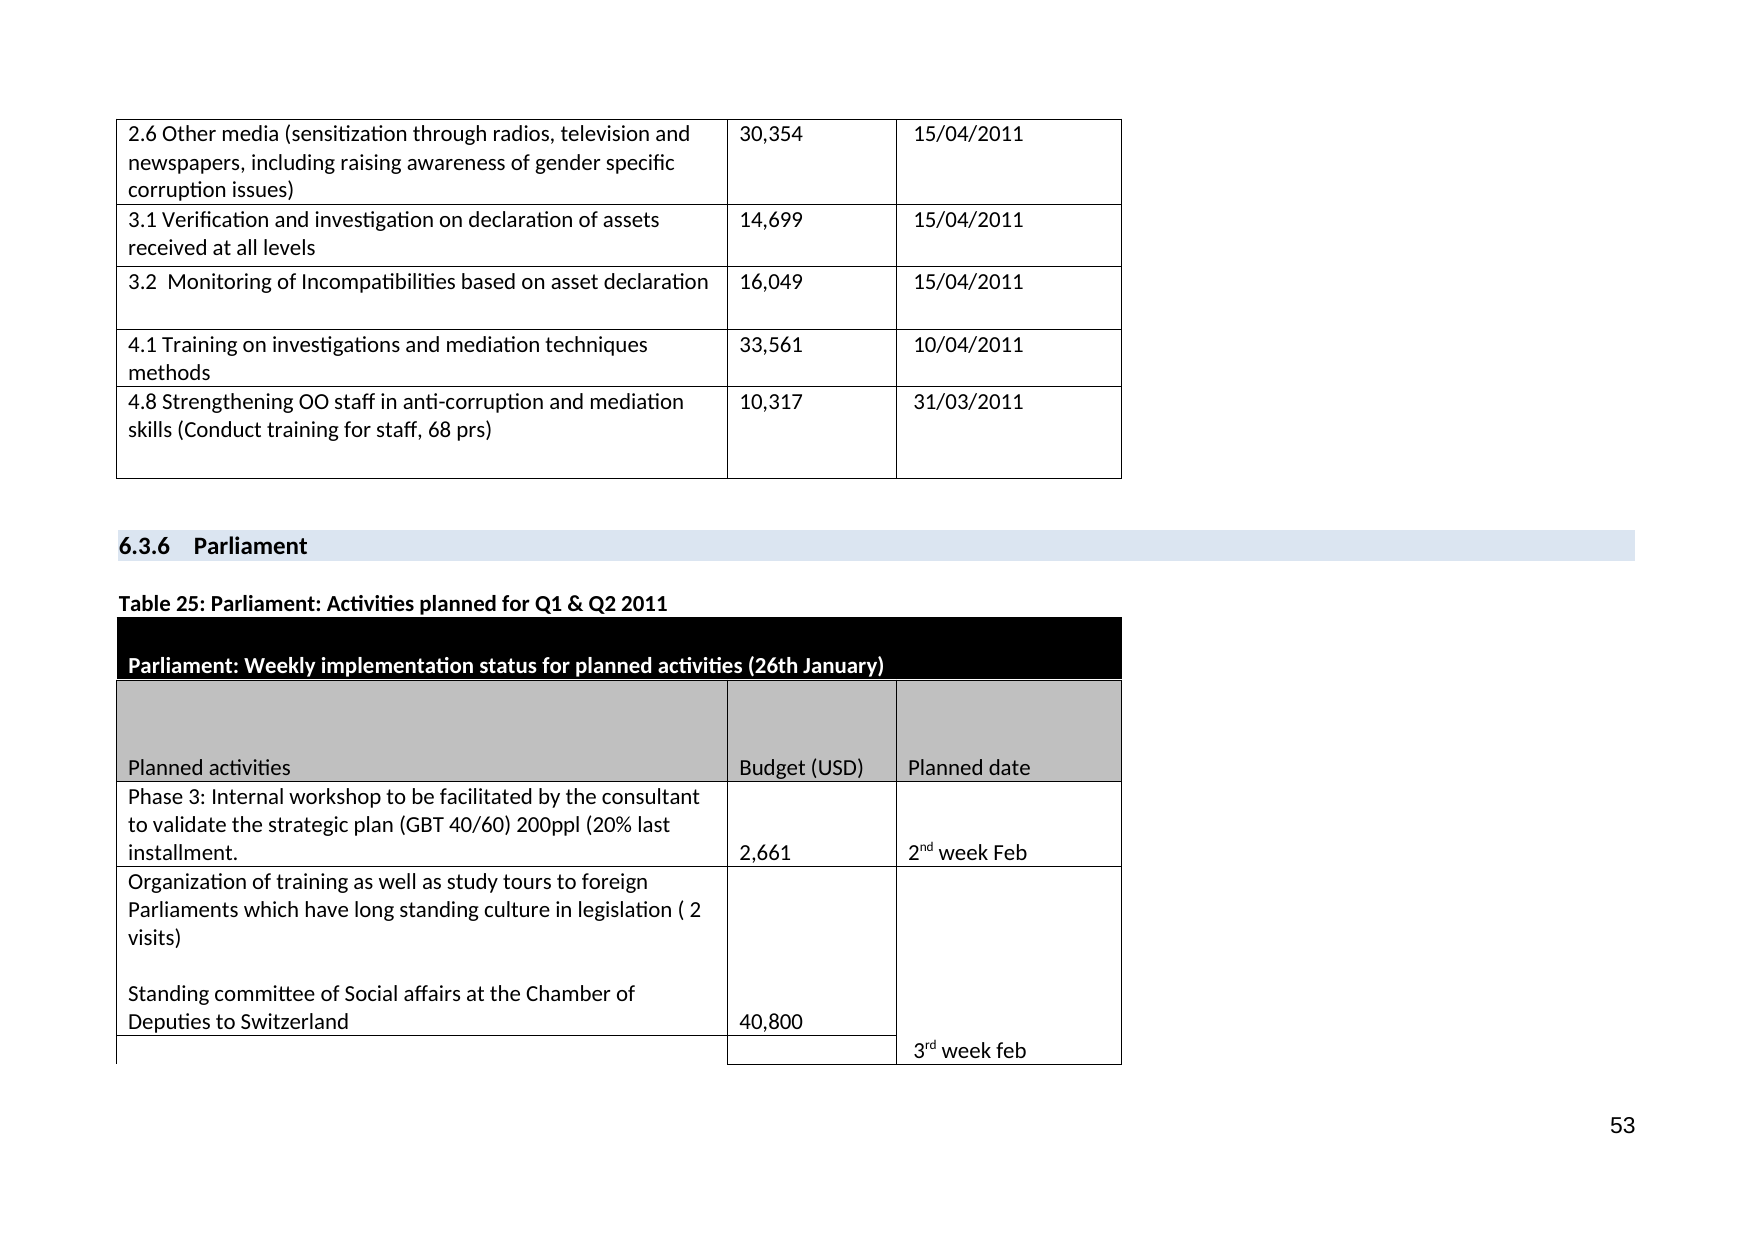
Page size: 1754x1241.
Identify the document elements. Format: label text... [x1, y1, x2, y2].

table_cell [728, 1036, 896, 1064]
table_cell 4.8 Strengthening OO staff in anti-corruption and mediation skills (Conduct training for staff, 68 prs) [117, 387, 727, 478]
table_cell 3.1 Verification and investigation on declaration of assets received at all levels [117, 205, 727, 266]
table_cell 2.6 Other media (sensitization through radios, television and newspapers, including raising awareness of gender specific corruption issues) [117, 120, 727, 204]
table_cell 40,800 [728, 867, 896, 1035]
table_cell 3rd week feb [897, 867, 1121, 1064]
table_cell 15/04/2011 [897, 205, 1121, 266]
table_cell Organization of training as well as study tours to foreign Parliaments which have long standing culture in legislation ( 2 visits) Standing committee of Social affairs at the Chamber of Deputies to Switzerland [117, 867, 727, 1035]
table_header [897, 618, 1122, 679]
table_header Parliament: Weekly implementation status for planned activities (26th January) [117, 618, 897, 679]
table_cell Planned activities [117, 681, 727, 781]
table_cell 33,561 [728, 330, 896, 386]
table_cell 16,049 [728, 267, 896, 329]
table_cell 15/04/2011 [897, 267, 1121, 329]
table_cell 10/04/2011 [897, 330, 1121, 386]
table_cell 14,699 [728, 205, 896, 266]
table_cell 4.1 Training on investigations and mediation techniques methods [117, 330, 727, 386]
table_cell 31/03/2011 [897, 387, 1121, 478]
table_cell Planned date [897, 681, 1121, 781]
subtitle Parliament [118, 530, 1635, 561]
table_cell Budget (USD) [728, 681, 896, 781]
table_cell 2nd week Feb [897, 782, 1121, 866]
table_cell [117, 1036, 727, 1064]
table_cell 30,354 [728, 120, 896, 204]
table_cell 10,317 [728, 387, 896, 478]
table_cell 3.2 Monitoring of Incompatibilities based on asset declaration [117, 267, 727, 329]
table_cell Phase 3: Internal workshop to be facilitated by the consultant to validate the strategic plan (GBT 40/60) 200ppl (20% last installment. [117, 782, 727, 866]
table_cell 2,661 [728, 782, 896, 866]
table_cell 15/04/2011 [897, 120, 1121, 204]
